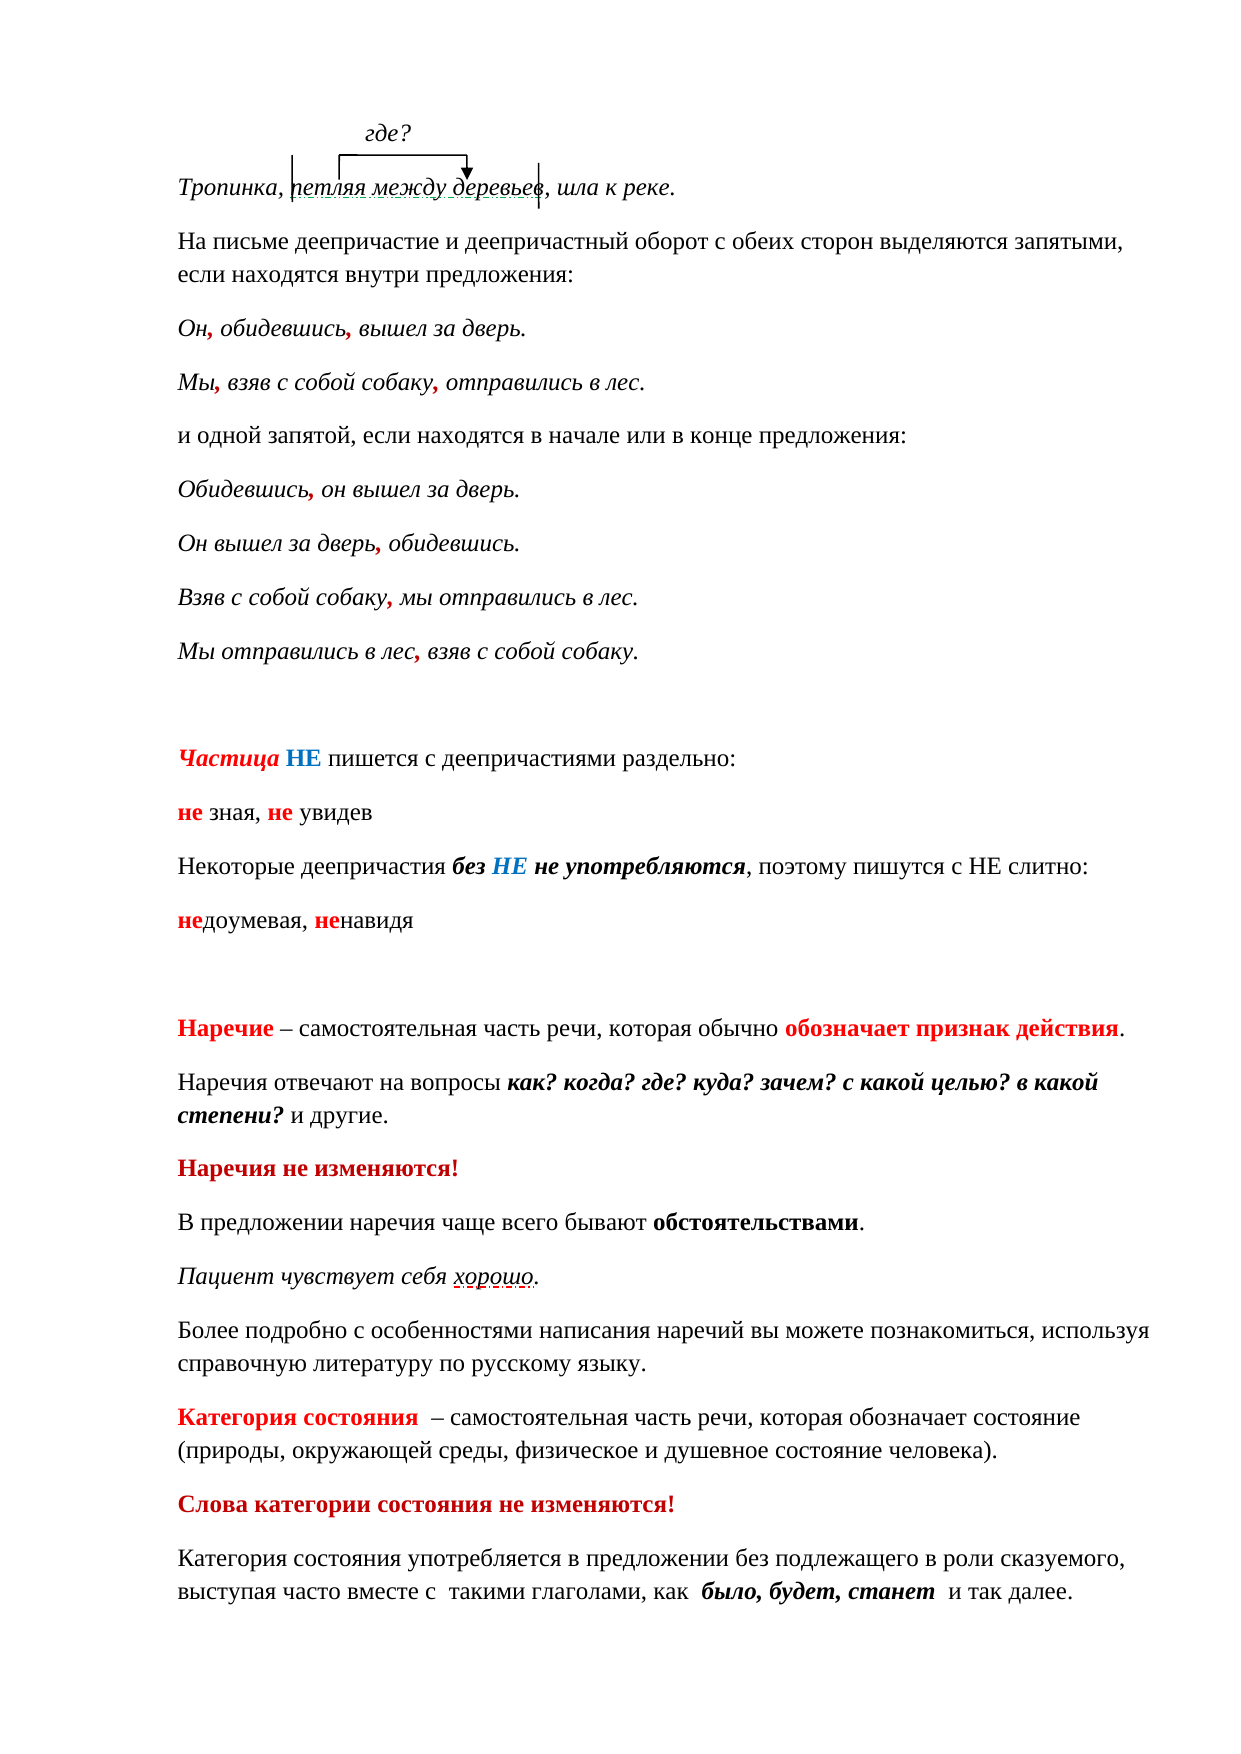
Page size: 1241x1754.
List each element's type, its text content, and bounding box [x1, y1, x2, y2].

text Мы отправились в лес, взяв с собой собаку. [177, 636, 1152, 664]
text Слова категории состояния не изменяются! [177, 1489, 1152, 1518]
text Взяв с собой собаку, мы отправились в лес. [177, 582, 1152, 611]
text Тропинка, петляя между деревьев, шла к реке. [293, 172, 537, 201]
text Некоторые деепричастия без НЕ не употребляются, поэтому пишутся с НЕ слитно: [177, 851, 1152, 880]
text Категория состояния – самостоятельная часть речи, которая обозначает состояние (природы, окружающей среды, физическое и душевное состояние человека). [177, 1402, 1152, 1464]
text и одной запятой, если находятся в начале или в конце предложения: [177, 420, 1152, 449]
text Тропинка, петляя между деревьев, шла к реке. [177, 172, 291, 201]
text Тропинка, петляя между деревьев, шла к реке. [540, 172, 1152, 201]
text Частица НЕ пишется с деепричастиями раздельно: [177, 743, 1152, 772]
text Наречия отвечают на вопросы как? когда? где? куда? зачем? с какой целью? в какой степени? и другие. [177, 1067, 1152, 1128]
text Он, обидевшись, вышел за дверь. [177, 313, 1152, 341]
text Мы, взяв с собой собаку, отправились в лес. [177, 367, 1152, 395]
text Категория состояния употребляется в предложении без подлежащего в роли сказуемого, выступая часто вместе с такими глаголами, как было, будет, станет и так далее. [177, 1543, 1152, 1604]
text Наречия не изменяются! [177, 1153, 1152, 1182]
text Обидевшись, он вышел за дверь. [177, 474, 1152, 503]
text Пациент чувствует себя хорошо. [177, 1261, 1152, 1290]
text не зная, не увидев [177, 797, 1152, 826]
text недоумевая, ненавидя [177, 905, 1152, 934]
text Более подробно с особенностями написания наречий вы можете познакомиться, используя справочную литературу по русскому языку. [177, 1315, 1152, 1377]
text В предложении наречия чаще всего бывают обстоятельствами. [177, 1207, 1152, 1236]
text Наречие – самостоятельная часть речи, которая обычно обозначает признак действия. [177, 1013, 1152, 1042]
text где? [177, 118, 1152, 147]
text На письме деепричастие и деепричастный оборот с обеих сторон выделяются запятыми, если находятся внутри предложения: [177, 226, 1152, 288]
text Он вышел за дверь, обидевшись. [177, 528, 1152, 557]
